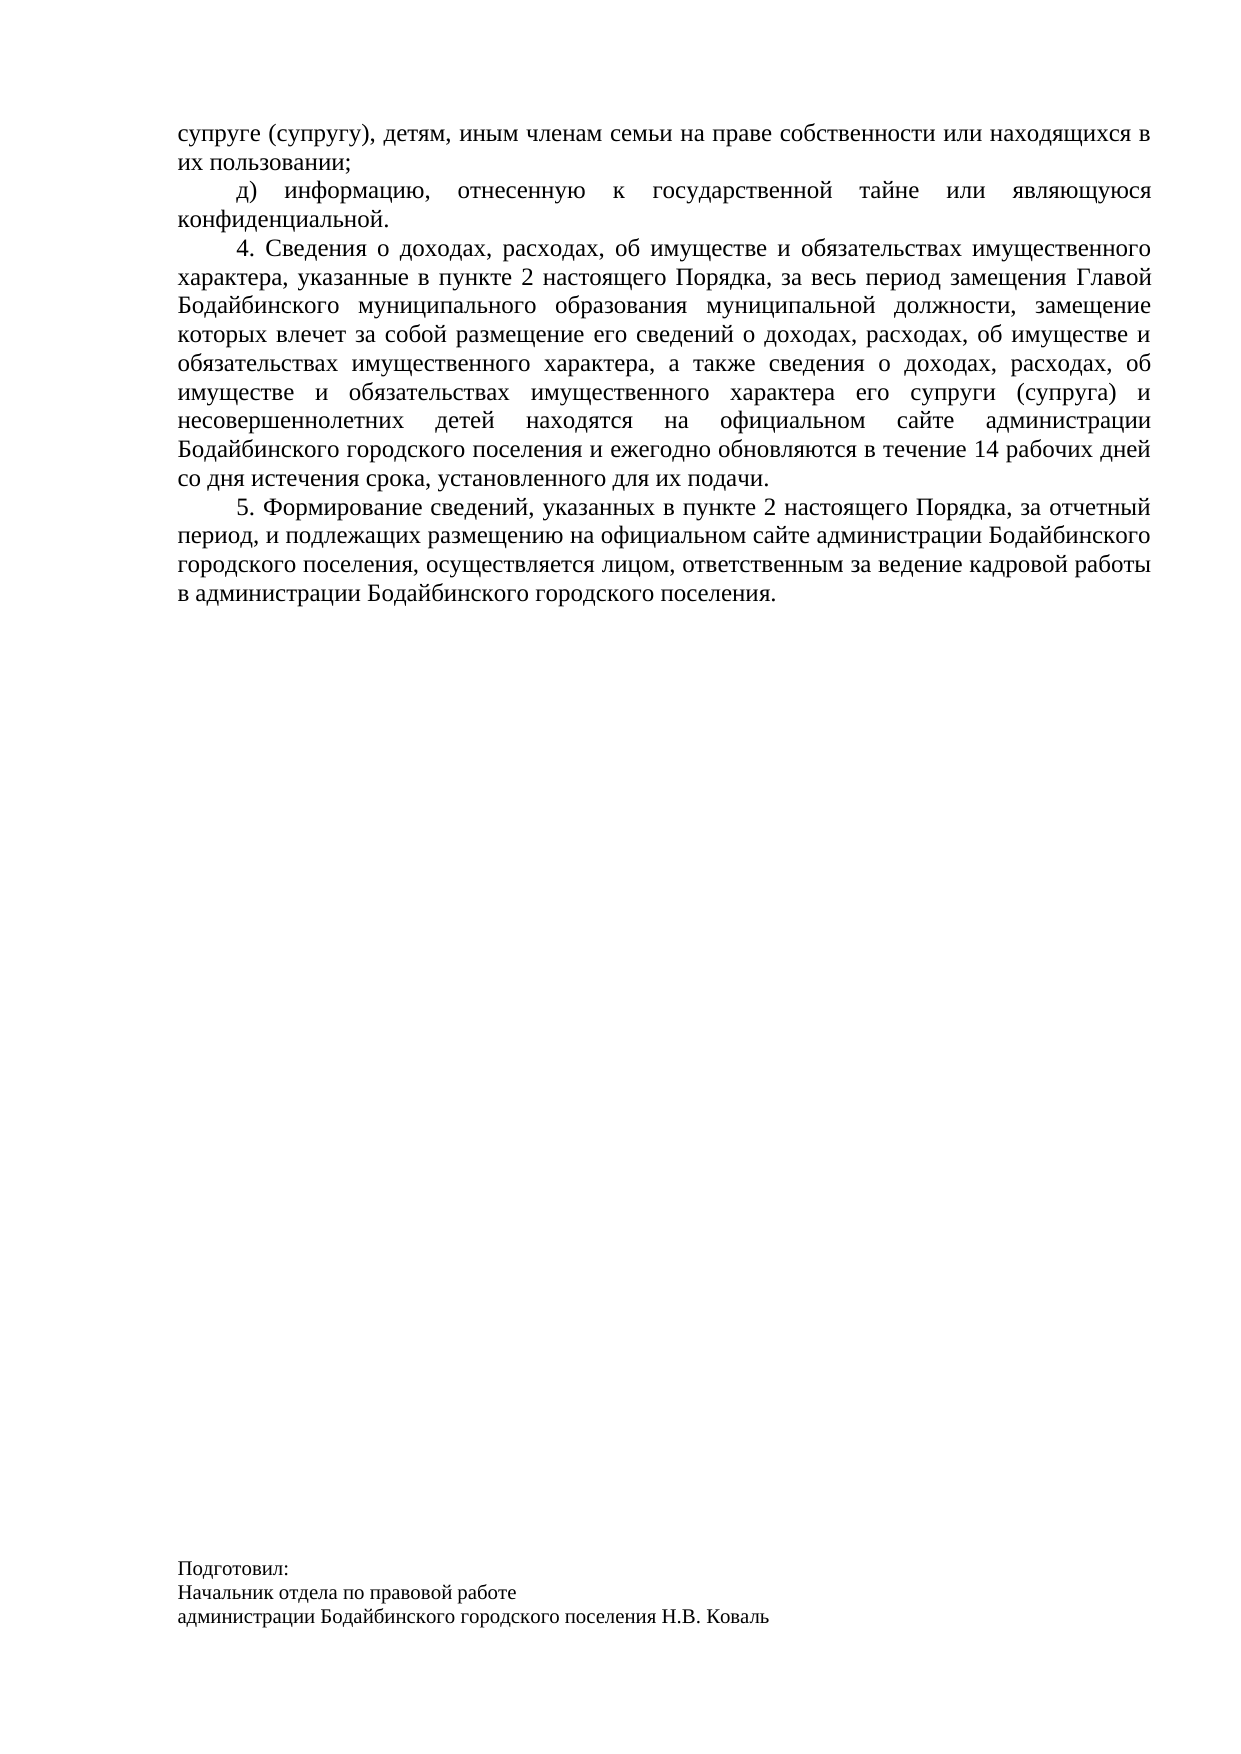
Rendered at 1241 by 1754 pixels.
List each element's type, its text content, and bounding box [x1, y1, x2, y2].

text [177, 118, 1152, 176]
text Подготовил: [177, 1556, 1152, 1580]
text администрации Бодайбинского городского поселения Н.В. Коваль [177, 1604, 1152, 1628]
text 4. Сведения о доходах, расходах, об имуществе и обязательствах имущественного характера, указанные в пункте 2 настоящего Порядка, за весь период замещения Главой Бодайбинского муниципального образования муниципальной должности, замещение которых влечет за собой размещение его сведений о доходах, расходах, об имуществе и обязательствах имущественного характера, а также сведения о доходах, расходах, об имуществе и обязательствах имущественного характера его супруги (супруга) и несовершеннолетних детей находятся на официальном сайте администрации Бодайбинского городского поселения и ежегодно обновляются в течение 14 рабочих дней со дня истечения срока, установленного для их подачи. [177, 233, 1152, 492]
text д) информацию, отнесенную к государственной тайне или являющуюся конфиденциальной. [177, 176, 1152, 233]
text Начальник отдела по правовой работе [177, 1580, 1152, 1604]
text 5. Формирование сведений, указанных в пункте 2 настоящего Порядка, за отчетный период, и подлежащих размещению на официальном сайте администрации Бодайбинского городского поселения, осуществляется лицом, ответственным за ведение кадровой работы в администрации Бодайбинского городского поселения. [177, 492, 1152, 607]
